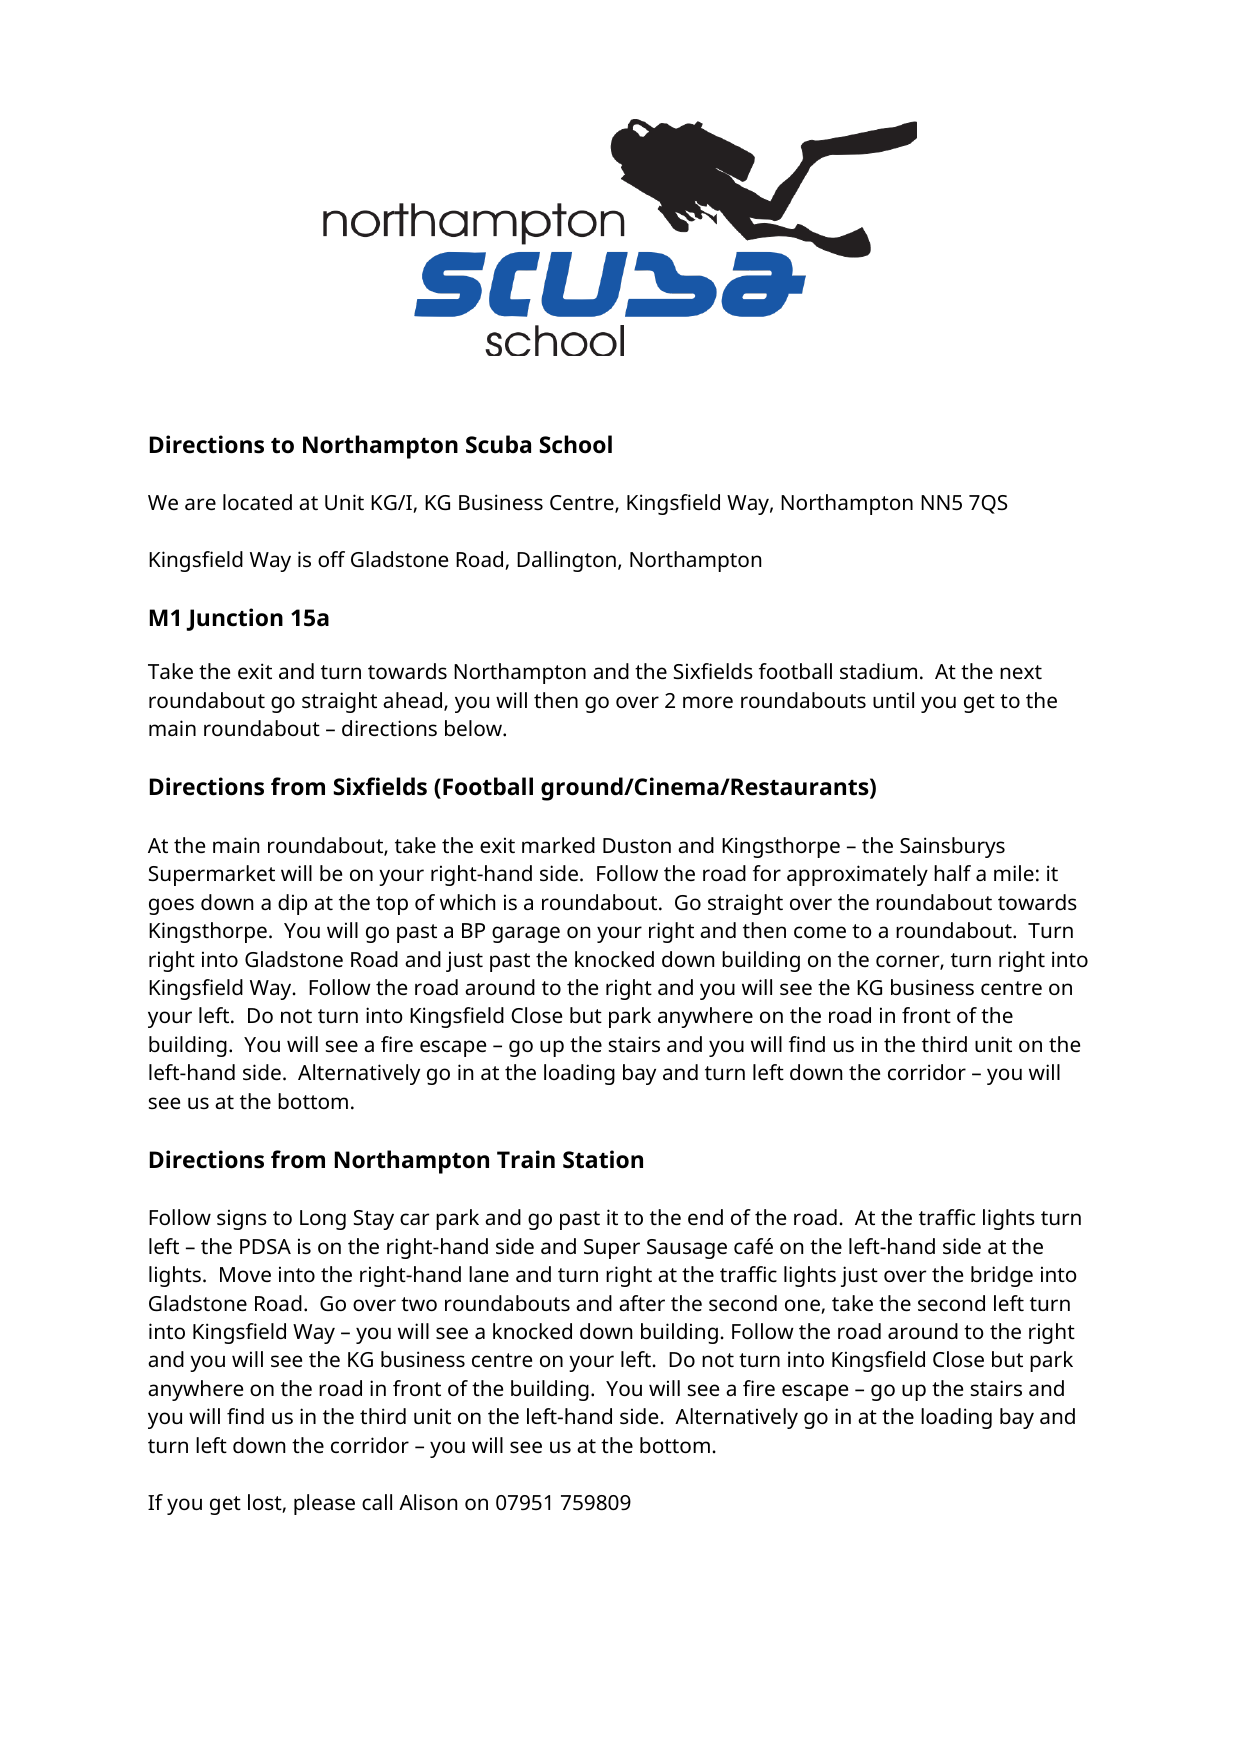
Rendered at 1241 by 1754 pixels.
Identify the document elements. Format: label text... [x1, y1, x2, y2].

subtitle M1 Junction 15a [148, 602, 1092, 633]
text Kingsfield Way is off Gladstone Road, Dallington, Northampton [148, 545, 1092, 574]
text We are located at Unit KG/I, KG Business Centre, Kingsfield Way, Northampton NN5 7QS [148, 488, 1092, 517]
text Follow signs to Long Stay car park and go past it to the end of the road. At the traffic lights turn left – the PDSA is on the right-hand side and Super Sausage café on the left-hand side at the lights. Move into the right-hand lane and turn right at the traffic lights just over the bridge into Gladstone Road. Go over two roundabouts and after the second one, take the second left turn into Kingsfield Way – you will see a knocked down building. Follow the road around to the right and you will see the KG business centre on your left. Do not turn into Kingsfield Close but park anywhere on the road in front of the building. You will see a fire escape – go up the stairs and you will find us in the third unit on the left-hand side. Alternatively go in at the loading bay and turn left down the corridor – you will see us at the bottom. [148, 1203, 1092, 1459]
subtitle Directions from Northampton Train Station [148, 1144, 1092, 1175]
text If you get lost, please call Alison on 07951 759809 [148, 1488, 1092, 1516]
text Take the exit and turn towards Northampton and the Sixfields football stadium. At the next roundabout go straight ahead, you will then go over 2 more roundabouts until you get to the main roundabout – directions below. [148, 657, 1092, 743]
subtitle Directions to Northampton Scuba School [148, 429, 1092, 460]
text At the main roundabout, take the exit marked Duston and Kingsthorpe – the Sainsburys Supermarket will be on your right-hand side. Follow the road for approximately half a mile: it goes down a dip at the top of which is a roundabout. Go straight over the roundabout towards Kingsthorpe. You will go past a BP garage on your right and then come to a roundabout. Turn right into Gladstone Road and just past the knocked down building on the corner, turn right into Kingsfield Way. Follow the road around to the right and you will see the KG business centre on your left. Do not turn into Kingsfield Close but park anywhere on the road in front of the building. You will see a fire escape – go up the stairs and you will find us in the third unit on the left-hand side. Alternatively go in at the loading bay and turn left down the corridor – you will see us at the bottom. [148, 831, 1092, 1115]
text Directions from Sixfields (Football ground/Cinema/Restaurants) [148, 771, 1092, 802]
